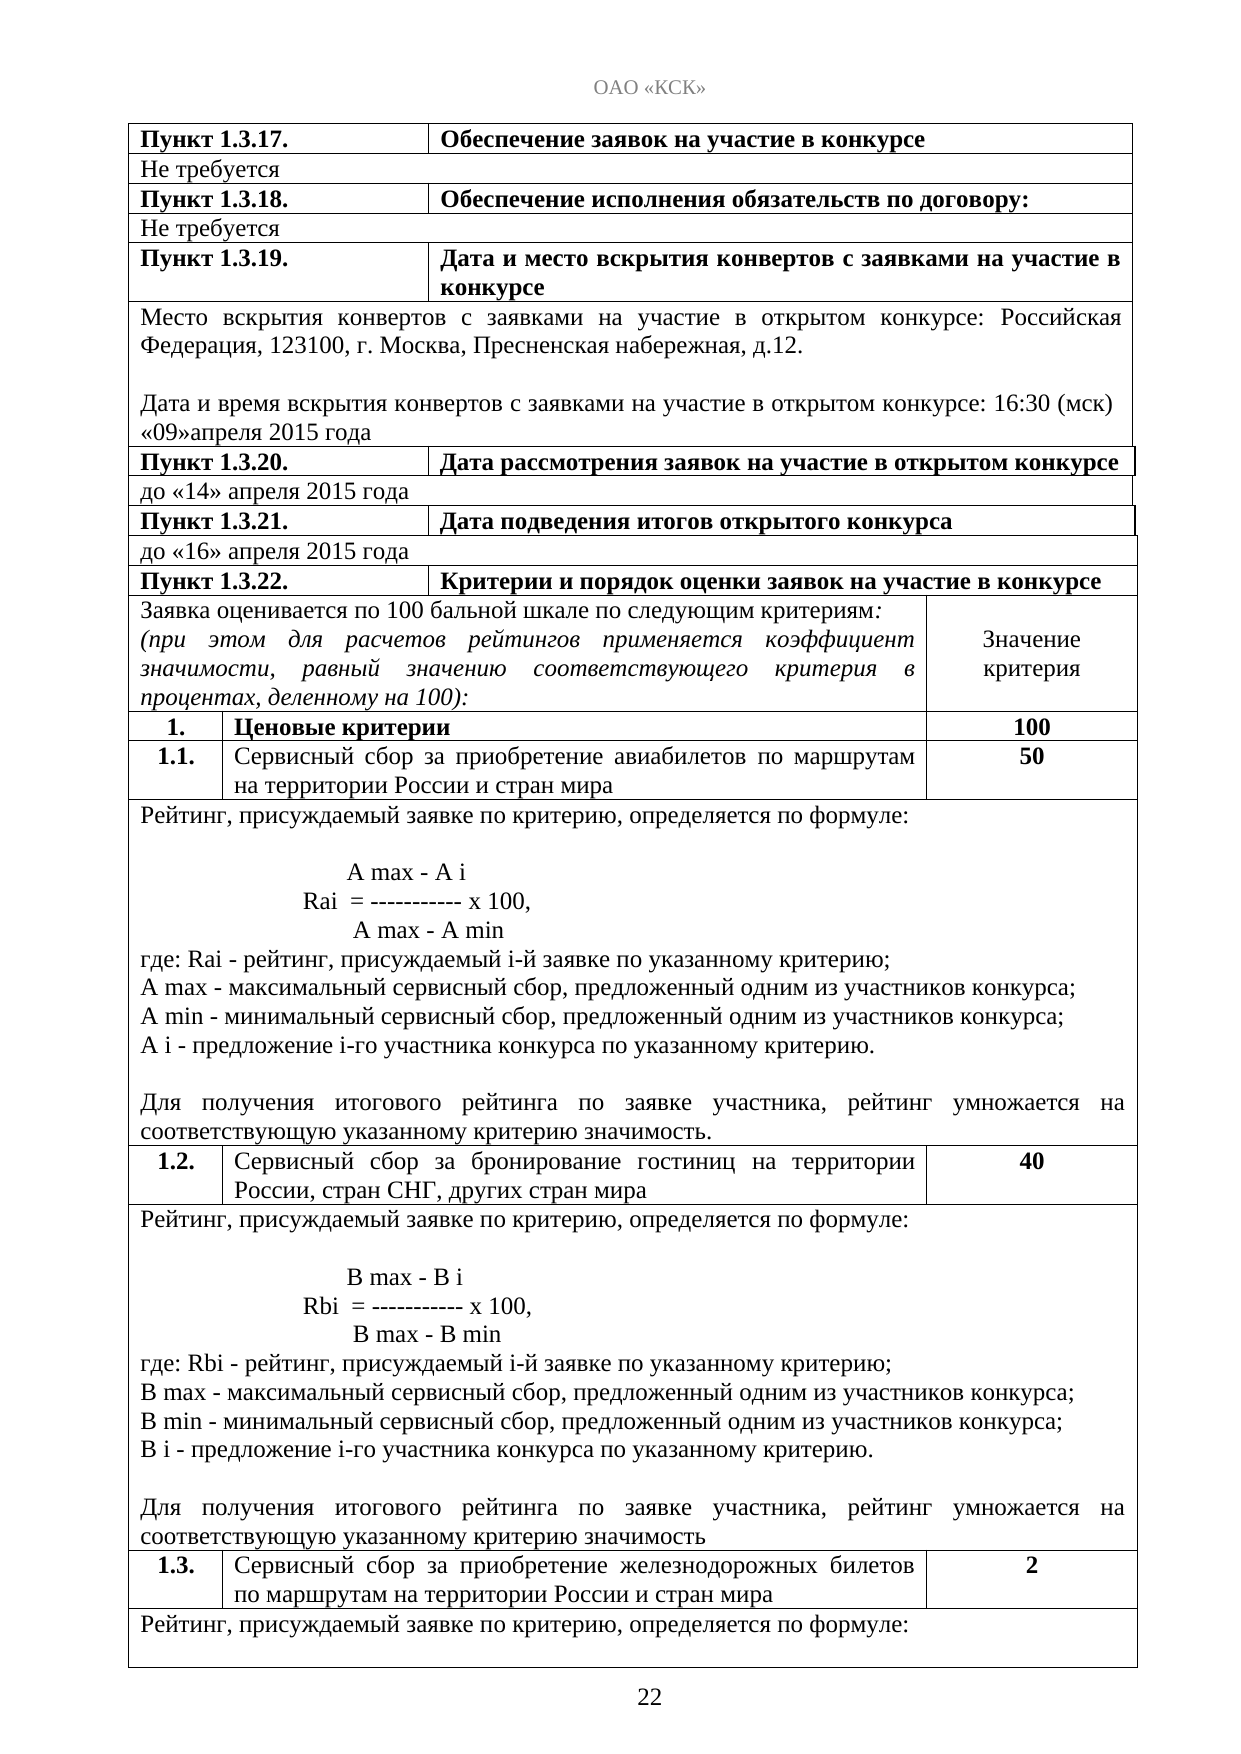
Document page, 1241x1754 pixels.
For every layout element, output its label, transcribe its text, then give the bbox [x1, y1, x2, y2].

table_cell 1.3. [129, 1551, 222, 1608]
table_cell 40 [927, 1146, 1137, 1203]
table_cell Критерии и порядок оценки заявок на участие в конкурсе [429, 566, 1137, 594]
table_cell Сервисный сбор за приобретение железнодорожных билетов по маршрутам на территории России и стран мира [223, 1551, 926, 1608]
table_cell Дата рассмотрения заявок на участие в открытом конкурсе [429, 447, 1134, 475]
table_cell Обеспечение исполнения обязательств по договору: [429, 184, 1132, 212]
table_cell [129, 1609, 1137, 1667]
table_cell до «16» апреля 2015 года [129, 536, 1137, 565]
table_cell Обеспечение заявок на участие в конкурсе [429, 124, 1132, 153]
table_cell 1.1. [129, 741, 222, 799]
table_cell Сервисный сбор за бронирование гостиниц на территории России, стран СНГ, других стран мира [223, 1146, 926, 1203]
table_cell Значение критерия [927, 596, 1137, 711]
table_cell Пункт 1.3.22. [129, 566, 428, 594]
table_cell 100 [927, 712, 1137, 740]
table_cell Пункт 1.3.21. [129, 506, 428, 535]
table_cell Рейтинг, присуждаемый заявке по критерию, определяется по формуле: А max - А i Rаi = ----------- x 100, А max - А min где: Rаi - рейтинг, присуждаемый i-й заявке по указанному критерию; А max - максимальный сервисный сбор, предложенный одним из участников конкурса; А min - минимальный сервисный сбор, предложенный одним из участников конкурса; А i - предложение i-го участника конкурса по указанному критерию. Для получения итогового рейтинга по заявке участника, рейтинг умножается на соответствующую указанному критерию значимость. [129, 800, 1137, 1145]
table_cell Дата и место вскрытия конвертов с заявками на участие в конкурсе [429, 243, 1132, 301]
table_cell Пункт 1.3.20. [129, 447, 428, 475]
table_cell Рейтинг, присуждаемый заявке по критерию, определяется по формуле: B max - B i Rbi = ----------- x 100, B max - B min где: Rbi - рейтинг, присуждаемый i-й заявке по указанному критерию; B max - максимальный сервисный сбор, предложенный одним из участников конкурса; B min - минимальный сервисный сбор, предложенный одним из участников конкурса; B i - предложение i-го участника конкурса по указанному критерию. Для получения итогового рейтинга по заявке участника, рейтинг умножается на соответствующую указанному критерию значимость [129, 1205, 1137, 1549]
table_cell Ценовые критерии [223, 712, 926, 740]
table_cell Сервисный сбор за приобретение авиабилетов по маршрутам на территории России и стран мира [223, 741, 926, 799]
table_cell Дата подведения итогов открытого конкурса [429, 506, 1134, 535]
table_cell 1. [129, 712, 222, 740]
table_cell Место вскрытия конвертов с заявками на участие в открытом конкурсе: Российская Федерация, 123100, г. Москва, Пресненская набережная, д.12. Дата и время вскрытия конвертов с заявками на участие в открытом конкурсе: 16:30 (мск) «09»апреля 2015 года [129, 302, 1132, 446]
table_cell 2 [927, 1551, 1137, 1608]
table_cell 1.2. [129, 1146, 222, 1203]
table_cell Заявка оценивается по 100 бальной шкале по следующим критериям: (при этом для расчетов рейтингов применяется коэффициент значимости, равный значению соответствующего критерия в процентах, деленному на 100): [129, 596, 926, 711]
table_cell до «14» апреля 2015 года [129, 476, 1132, 505]
table_cell Пункт 1.3.19. [129, 243, 428, 301]
table_cell 50 [927, 741, 1137, 799]
table_cell Пункт 1.3.17. [129, 124, 428, 153]
table_cell Пункт 1.3.18. [129, 184, 428, 212]
